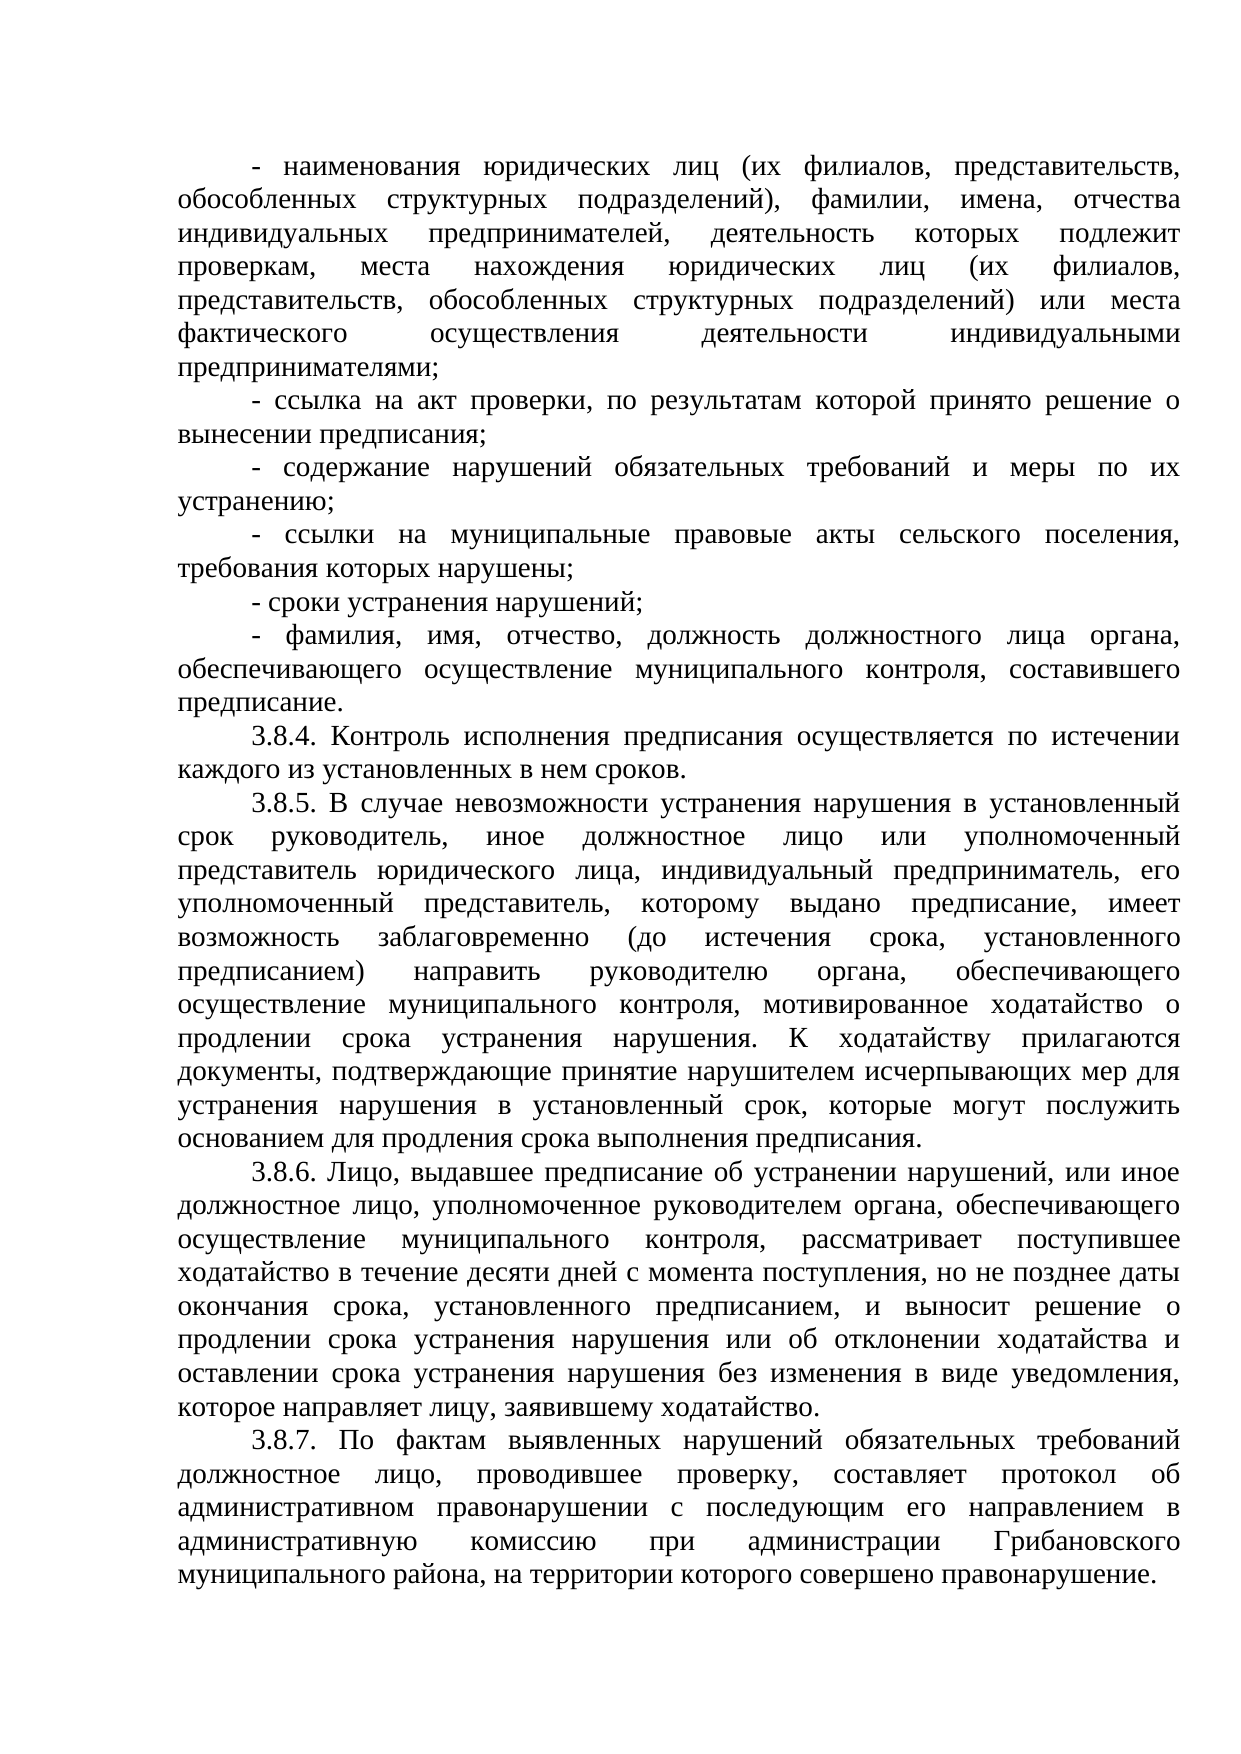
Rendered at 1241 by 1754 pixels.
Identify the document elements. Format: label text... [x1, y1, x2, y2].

text 3.8.4. Контроль исполнения предписания осуществляется по истечении каждого из установленных в нем сроков. [177, 718, 1181, 785]
text 3.8.6. Лицо, выдавшее предписание об устранении нарушений, или иное должностное лицо, уполномоченное руководителем органа, обеспечивающего осуществление муниципального контроля, рассматривает поступившее ходатайство в течение десяти дней с момента поступления, но не позднее даты окончания срока, установленного предписанием, и выносит решение о продлении срока устранения нарушения или об отклонении ходатайства и оставлении срока устранения нарушения без изменения в виде уведомления, которое направляет лицу, заявившему ходатайство. [177, 1154, 1181, 1422]
text 3.8.5. В случае невозможности устранения нарушения в установленный срок руководитель, иное должностное лицо или уполномоченный представитель юридического лица, индивидуальный предприниматель, его уполномоченный представитель, которому выдано предписание, имеет возможность заблаговременно (до истечения срока, установленного предписанием) направить руководителю органа, обеспечивающего осуществление муниципального контроля, мотивированное ходатайство о продлении срока устранения нарушения. К ходатайству прилагаются документы, подтверждающие принятие нарушителем исчерпывающих мер для устранения нарушения в установленный срок, которые могут послужить основанием для продления срока выполнения предписания. [177, 785, 1181, 1154]
text - фамилия, имя, отчество, должность должностного лица органа, обеспечивающего осуществление муниципального контроля, составившего предписание. [177, 617, 1181, 718]
text - наименования юридических лиц (их филиалов, представительств, обособленных структурных подразделений), фамилии, имена, отчества индивидуальных предпринимателей, деятельность которых подлежит проверкам, места нахождения юридических лиц (их филиалов, представительств, обособленных структурных подразделений) или места фактического осуществления деятельности индивидуальными предпринимателями; [177, 148, 1181, 382]
text - содержание нарушений обязательных требований и меры по их устранению; [177, 449, 1181, 517]
text - ссылка на акт проверки, по результатам которой принято решение о вынесении предписания; [177, 382, 1181, 449]
text - сроки устранения нарушений; [177, 584, 1181, 617]
text 3.8.7. По фактам выявленных нарушений обязательных требований должностное лицо, проводившее проверку, составляет протокол об административном правонарушении с последующим его направлением в административную комиссию при администрации Грибановского муниципального района, на территории которого совершено правонарушение. [177, 1422, 1181, 1590]
text - ссылки на муниципальные правовые акты сельского поселения, требования которых нарушены; [177, 517, 1181, 584]
